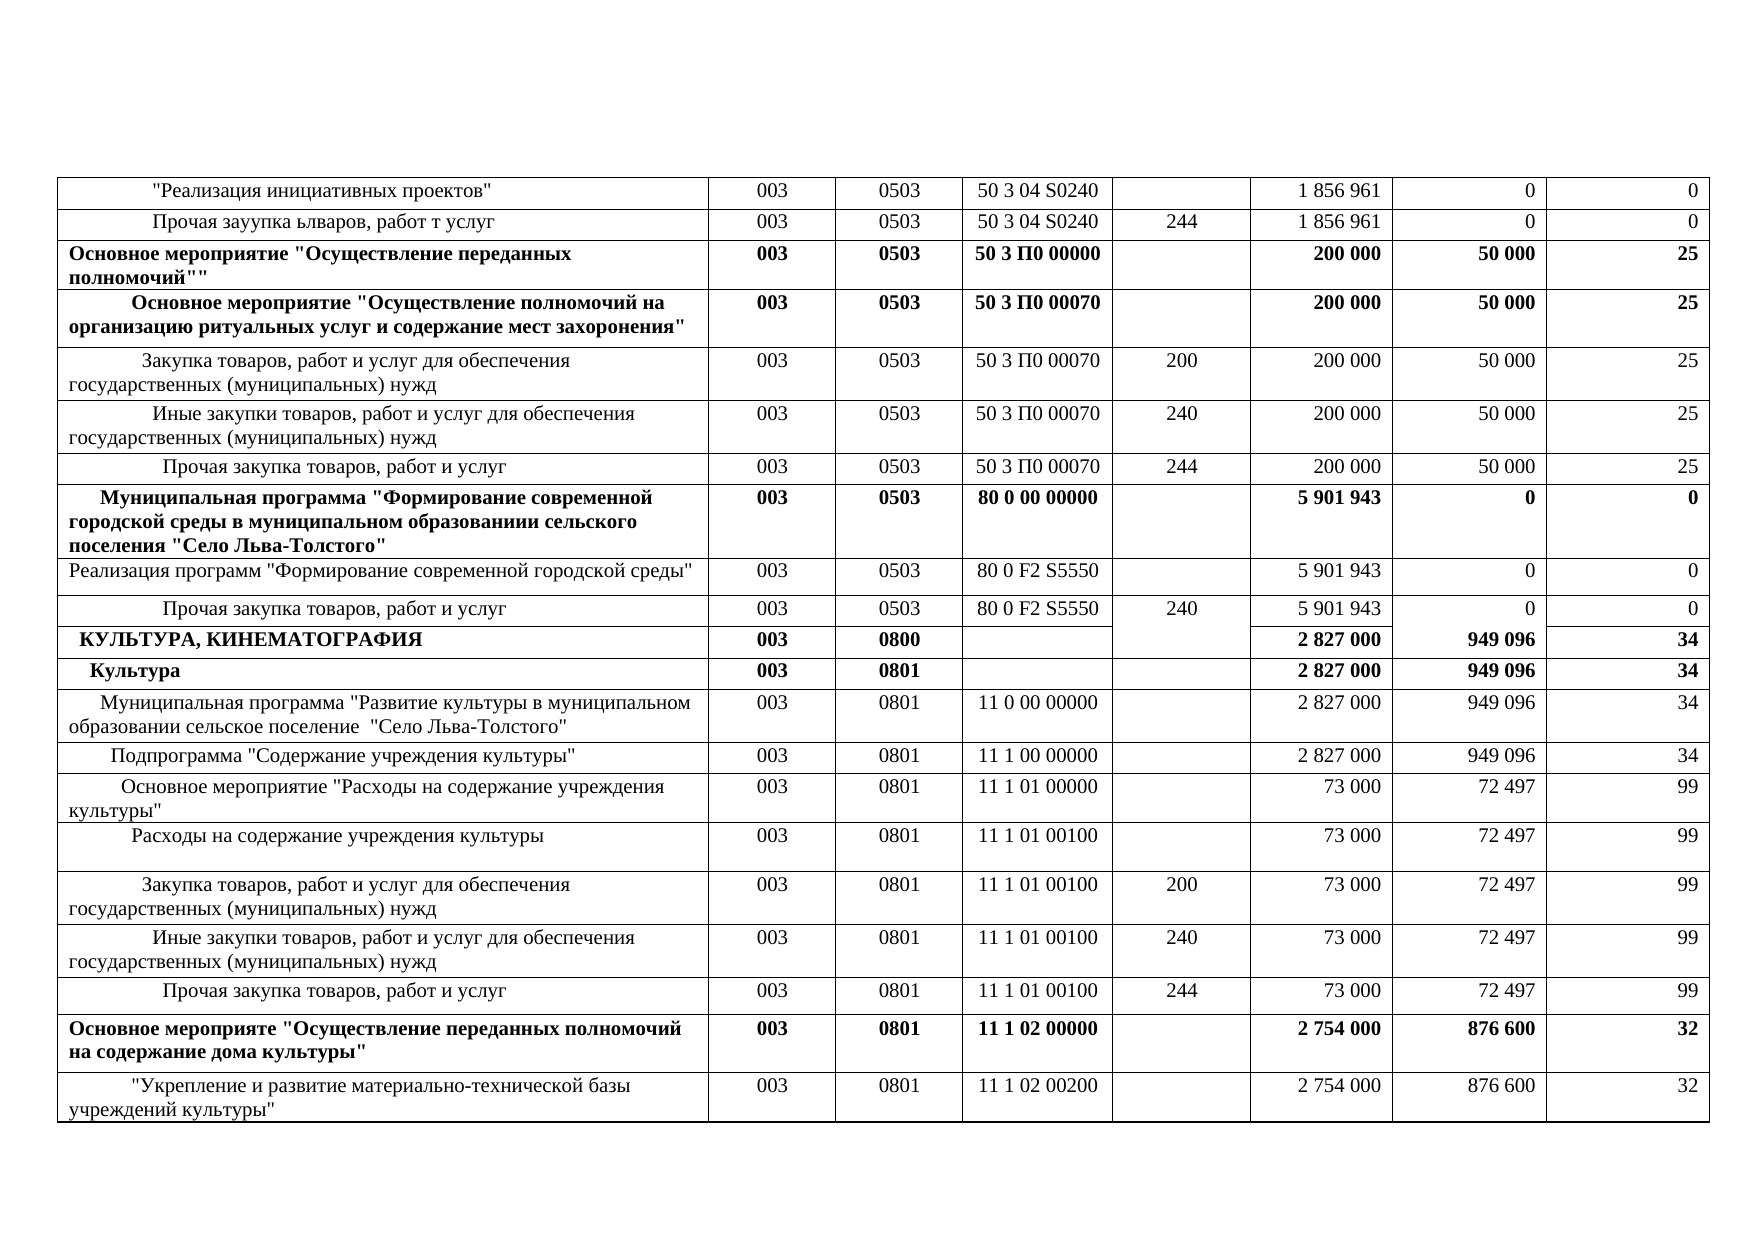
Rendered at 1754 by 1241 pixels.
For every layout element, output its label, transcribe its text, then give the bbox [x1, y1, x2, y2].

table_cell 73 000 [1251, 978, 1392, 1014]
table_cell 200 000 [1251, 241, 1392, 289]
table_cell 244 [1113, 210, 1250, 240]
table_cell 0 [1393, 210, 1546, 240]
table_cell 11 1 01 00100 [963, 823, 1112, 871]
table_cell 11 0 00 00000 [963, 690, 1112, 742]
table_cell 50 000 [1393, 290, 1546, 347]
table_cell 0 [1393, 559, 1546, 595]
table_cell Иные закупки товаров, работ и услуг для обеспечения государственных (муниципальных) нужд [58, 401, 708, 453]
table_cell 99 [1547, 978, 1709, 1014]
table_cell [1113, 774, 1250, 822]
table_cell [1113, 1015, 1250, 1072]
table_cell [963, 659, 1112, 689]
table_cell 003 [709, 627, 835, 657]
table_cell Прочая закупка товаров, работ и услуг [58, 454, 708, 484]
table_cell 25 [1547, 290, 1709, 347]
table_cell 11 1 01 00000 [963, 774, 1112, 822]
table_cell Основное мероприятие "Осуществление полномочий на организацию ритуальных услуг и содержание мест захоронения" [58, 290, 708, 347]
table_cell 2 827 000 [1251, 743, 1392, 773]
table_cell 0 [1547, 596, 1709, 626]
table_cell 34 [1547, 659, 1709, 689]
table_cell [1113, 626, 1250, 657]
table_cell 0 [1547, 559, 1709, 595]
table_cell 73 000 [1251, 823, 1392, 871]
table_cell 240 [1113, 401, 1250, 453]
table_cell 003 [709, 872, 835, 924]
table_cell 72 497 [1393, 978, 1546, 1014]
table_cell 200 [1113, 348, 1250, 400]
table_cell Муниципальная программа "Формирование современной городской среды в муниципальном образованиии сельского поселения "Село Льва-Толстого" [58, 485, 708, 557]
table_cell 003 [709, 178, 835, 208]
table_cell 876 600 [1393, 1073, 1546, 1121]
table_cell 0801 [836, 690, 962, 742]
table_cell 200 000 [1251, 454, 1392, 484]
table_cell 25 [1547, 454, 1709, 484]
table_cell 949 096 [1393, 743, 1546, 773]
table_cell 5 901 943 [1251, 485, 1392, 557]
table_cell [1113, 178, 1250, 208]
table_cell Закупка товаров, работ и услуг для обеспечения государственных (муниципальных) нужд [58, 872, 708, 924]
table_cell 0503 [836, 401, 962, 453]
table_cell Расходы на содержание учреждения культуры [58, 823, 708, 871]
table_cell Прочая закупка товаров, работ и услуг [58, 978, 708, 1014]
table_cell "Укрепление и развитие материально-технической базы учреждений культуры" [58, 1073, 708, 1121]
table_cell 50 000 [1393, 401, 1546, 453]
table_cell 003 [709, 348, 835, 400]
table_cell [1113, 1073, 1250, 1121]
table_cell 50 3 04 S0240 [963, 210, 1112, 240]
table_cell Закупка товаров, работ и услуг для обеспечения государственных (муниципальных) нужд [58, 348, 708, 400]
table_cell 73 000 [1251, 872, 1392, 924]
table_cell [1113, 241, 1250, 289]
table_cell 0503 [836, 348, 962, 400]
table_cell 99 [1547, 872, 1709, 924]
table_cell 003 [709, 241, 835, 289]
table_cell 1 856 961 [1251, 210, 1392, 240]
table_cell 200 [1113, 872, 1250, 924]
table_cell 32 [1547, 1073, 1709, 1121]
table_cell 0801 [836, 978, 962, 1014]
table_cell Культура [58, 659, 708, 689]
table_cell 0503 [836, 241, 962, 289]
table_cell 11 1 02 00000 [963, 1015, 1112, 1072]
table_cell 2 827 000 [1251, 627, 1392, 657]
table_cell 99 [1547, 774, 1709, 822]
table_cell 99 [1547, 823, 1709, 871]
table_cell 003 [709, 774, 835, 822]
table_cell 200 000 [1251, 401, 1392, 453]
table_cell 34 [1547, 690, 1709, 742]
table_cell [1113, 823, 1250, 871]
table_cell 876 600 [1393, 1015, 1546, 1072]
table_cell 72 497 [1393, 872, 1546, 924]
table_cell 0801 [836, 774, 962, 822]
table_cell 0503 [836, 596, 962, 626]
table_cell 0801 [836, 1073, 962, 1121]
table_cell 50 3 П0 00000 [963, 241, 1112, 289]
table_cell "Реализация инициативных проектов" [58, 178, 708, 208]
table_cell Прочая зауупка ьлваров, работ т услуг [58, 210, 708, 240]
table_cell [1113, 690, 1250, 742]
table_cell 0503 [836, 178, 962, 208]
table_cell 50 3 П0 00070 [963, 290, 1112, 347]
table_cell 2 827 000 [1251, 690, 1392, 742]
table_cell 0 [1547, 178, 1709, 208]
table_cell 5 901 943 [1251, 596, 1392, 626]
table_cell 50 000 [1393, 454, 1546, 484]
table_cell 0503 [836, 559, 962, 595]
table_cell 0503 [836, 210, 962, 240]
table_cell 003 [709, 690, 835, 742]
table_cell [1113, 485, 1250, 557]
table_cell 73 000 [1251, 774, 1392, 822]
table_cell 25 [1547, 401, 1709, 453]
table_cell [1113, 743, 1250, 773]
table_cell [1113, 659, 1250, 689]
table_cell 80 0 F2 S5550 [963, 596, 1112, 626]
table_cell 003 [709, 1015, 835, 1072]
table_cell 50 3 П0 00070 [963, 348, 1112, 400]
table_cell Муниципальная программа "Развитие культуры в муниципальном образовании сельское поселение "Село Льва-Толстого" [58, 690, 708, 742]
table_cell 50 000 [1393, 241, 1546, 289]
table_cell 200 000 [1251, 348, 1392, 400]
table_cell 0801 [836, 872, 962, 924]
table_cell 0801 [836, 659, 962, 689]
table_cell 200 000 [1251, 290, 1392, 347]
table_cell 003 [709, 485, 835, 557]
table_cell 2 827 000 [1251, 659, 1392, 689]
table_cell 0 [1393, 178, 1546, 208]
table_cell 003 [709, 823, 835, 871]
table_cell 0 [1393, 485, 1546, 557]
table_cell 003 [709, 210, 835, 240]
table_cell 11 1 00 00000 [963, 743, 1112, 773]
table_cell 72 497 [1393, 925, 1546, 977]
table_cell 2 754 000 [1251, 1015, 1392, 1072]
table_cell Основное мероприяте "Осуществление переданных полномочий на содержание дома культуры" [58, 1015, 708, 1072]
table_cell 949 096 [1393, 659, 1546, 689]
table_cell КУЛЬТУРА, КИНЕМАТОГРАФИЯ [58, 627, 708, 657]
table_cell 2 754 000 [1251, 1073, 1392, 1121]
table_cell Основное мероприятие "Осуществление переданных полномочий"" [58, 241, 708, 289]
table_cell 34 [1547, 627, 1709, 657]
table_cell 003 [709, 401, 835, 453]
table_cell 003 [709, 290, 835, 347]
table_cell Иные закупки товаров, работ и услуг для обеспечения государственных (муниципальных) нужд [58, 925, 708, 977]
table_cell 0503 [836, 454, 962, 484]
table_cell 244 [1113, 978, 1250, 1014]
table_cell 32 [1547, 1015, 1709, 1072]
table_cell 003 [709, 743, 835, 773]
table_cell 50 3 04 S0240 [963, 178, 1112, 208]
table_cell 0801 [836, 1015, 962, 1072]
table_cell 003 [709, 925, 835, 977]
table_cell Основное мероприятие "Расходы на содержание учреждения культуры" [58, 774, 708, 822]
table_cell 0503 [836, 485, 962, 557]
table_cell 0 [1547, 210, 1709, 240]
table_cell 25 [1547, 348, 1709, 400]
table_cell 0 [1547, 485, 1709, 557]
table_cell 949 096 [1393, 626, 1546, 657]
table_cell 0801 [836, 743, 962, 773]
table_cell 003 [709, 978, 835, 1014]
table_cell 25 [1547, 241, 1709, 289]
table_cell 50 3 П0 00070 [963, 454, 1112, 484]
table_cell 72 497 [1393, 774, 1546, 822]
table_cell 50 000 [1393, 348, 1546, 400]
table_cell 003 [709, 1073, 835, 1121]
table_cell 80 0 00 00000 [963, 485, 1112, 557]
table_cell 80 0 F2 S5550 [963, 559, 1112, 595]
table_cell 5 901 943 [1251, 559, 1392, 595]
table_cell 11 1 02 00200 [963, 1073, 1112, 1121]
table_cell 73 000 [1251, 925, 1392, 977]
table_cell 0800 [836, 627, 962, 657]
table_cell [963, 627, 1112, 657]
table_cell 11 1 01 00100 [963, 978, 1112, 1014]
table_cell 949 096 [1393, 690, 1546, 742]
table_cell 34 [1547, 743, 1709, 773]
table_cell 003 [709, 659, 835, 689]
table_cell 11 1 01 00100 [963, 872, 1112, 924]
table_cell 0801 [836, 823, 962, 871]
table_cell 003 [709, 596, 835, 626]
table_cell 244 [1113, 454, 1250, 484]
table_cell 50 3 П0 00070 [963, 401, 1112, 453]
table_cell 0503 [836, 290, 962, 347]
table_cell [1113, 290, 1250, 347]
table_cell 240 [1113, 925, 1250, 977]
table_cell 1 856 961 [1251, 178, 1392, 208]
table_cell Подпрограмма "Содержание учреждения культуры" [58, 743, 708, 773]
table_cell Прочая закупка товаров, работ и услуг [58, 596, 708, 626]
table_cell [1113, 559, 1250, 595]
table_cell 003 [709, 454, 835, 484]
table_cell 0801 [836, 925, 962, 977]
table_cell Реализация программ "Формирование современной городской среды" [58, 559, 708, 595]
table_cell 003 [709, 559, 835, 595]
table_cell 72 497 [1393, 823, 1546, 871]
table_cell 0 [1393, 596, 1546, 626]
table_cell 99 [1547, 925, 1709, 977]
table_cell 11 1 01 00100 [963, 925, 1112, 977]
table_cell 240 [1113, 596, 1250, 626]
